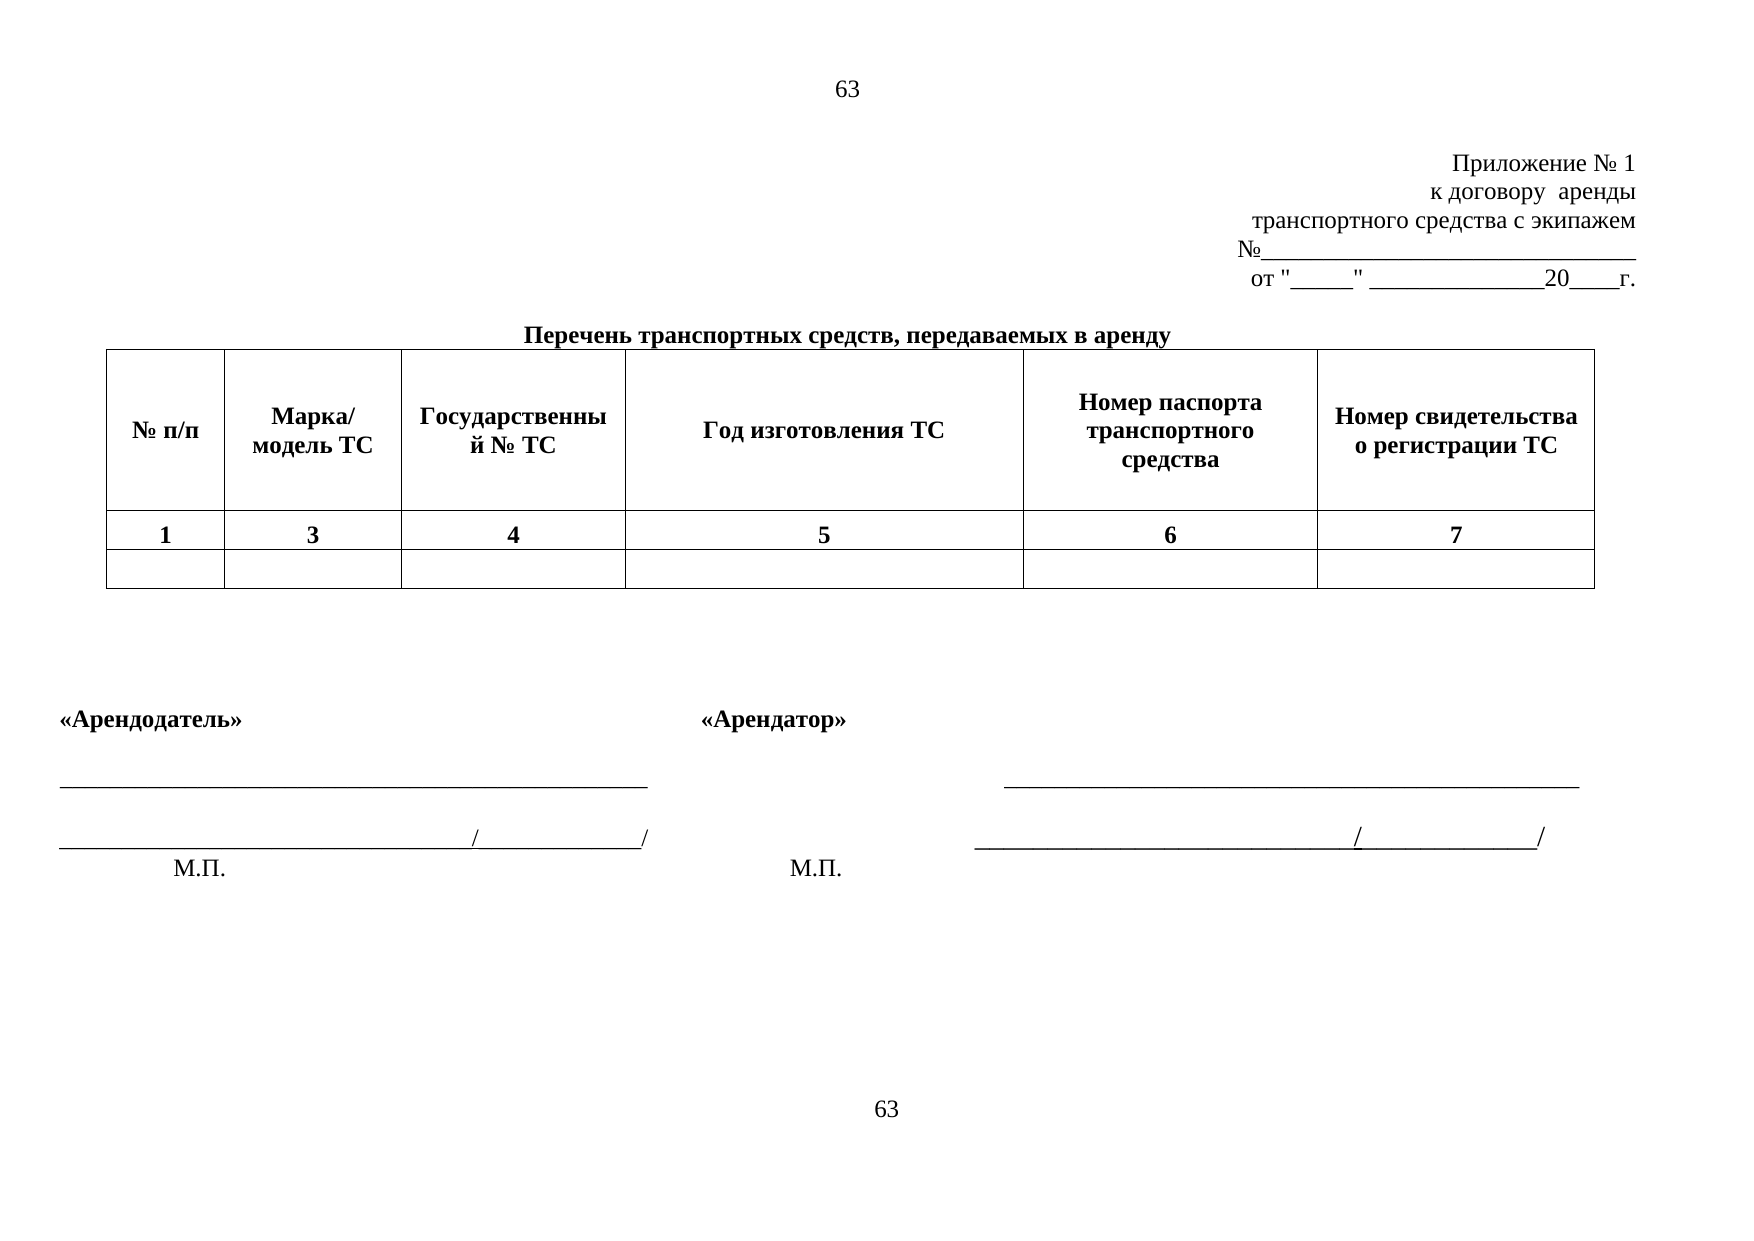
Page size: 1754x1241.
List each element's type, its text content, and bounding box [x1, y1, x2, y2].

text _______________________________________________ ______________________________________________ [60, 762, 1636, 790]
text Приложение № 1 [59, 148, 1636, 176]
text _________________________________/_____________/ __________________________/____________/ [59, 819, 1636, 853]
table_cell 3 [225, 511, 401, 549]
table_cell 4 [402, 511, 625, 549]
table_cell [1024, 550, 1317, 588]
table_cell [107, 550, 224, 588]
text Перечень транспортных средств, передаваемых в аренду [59, 320, 1636, 349]
table_cell 1 [107, 511, 224, 549]
table_header Государственный № ТС [402, 350, 625, 510]
text «Арендодатель» «Арендатор» [59, 704, 1636, 733]
table_cell 6 [1024, 511, 1317, 549]
table_cell [225, 550, 401, 588]
table_cell [402, 550, 625, 588]
table_cell 7 [1318, 511, 1594, 549]
text №______________________________ [59, 234, 1636, 263]
table_header Год изготовления ТС [626, 350, 1023, 510]
text к договору аренды [59, 176, 1636, 205]
table_header № п/п [107, 350, 224, 510]
table_header Номер свидетельства о регистрации ТС [1318, 350, 1594, 510]
text М.П. М.П. [59, 853, 1636, 881]
table_cell 5 [626, 511, 1023, 549]
table_header Номер паспорта транспортного средства [1024, 350, 1317, 510]
table_header Марка/ модель ТС [225, 350, 401, 510]
text транспортного средства с экипажем [59, 205, 1636, 234]
table_cell [1318, 550, 1594, 588]
text от "_____" ______________20____г. [59, 263, 1636, 291]
table_cell [626, 550, 1023, 588]
